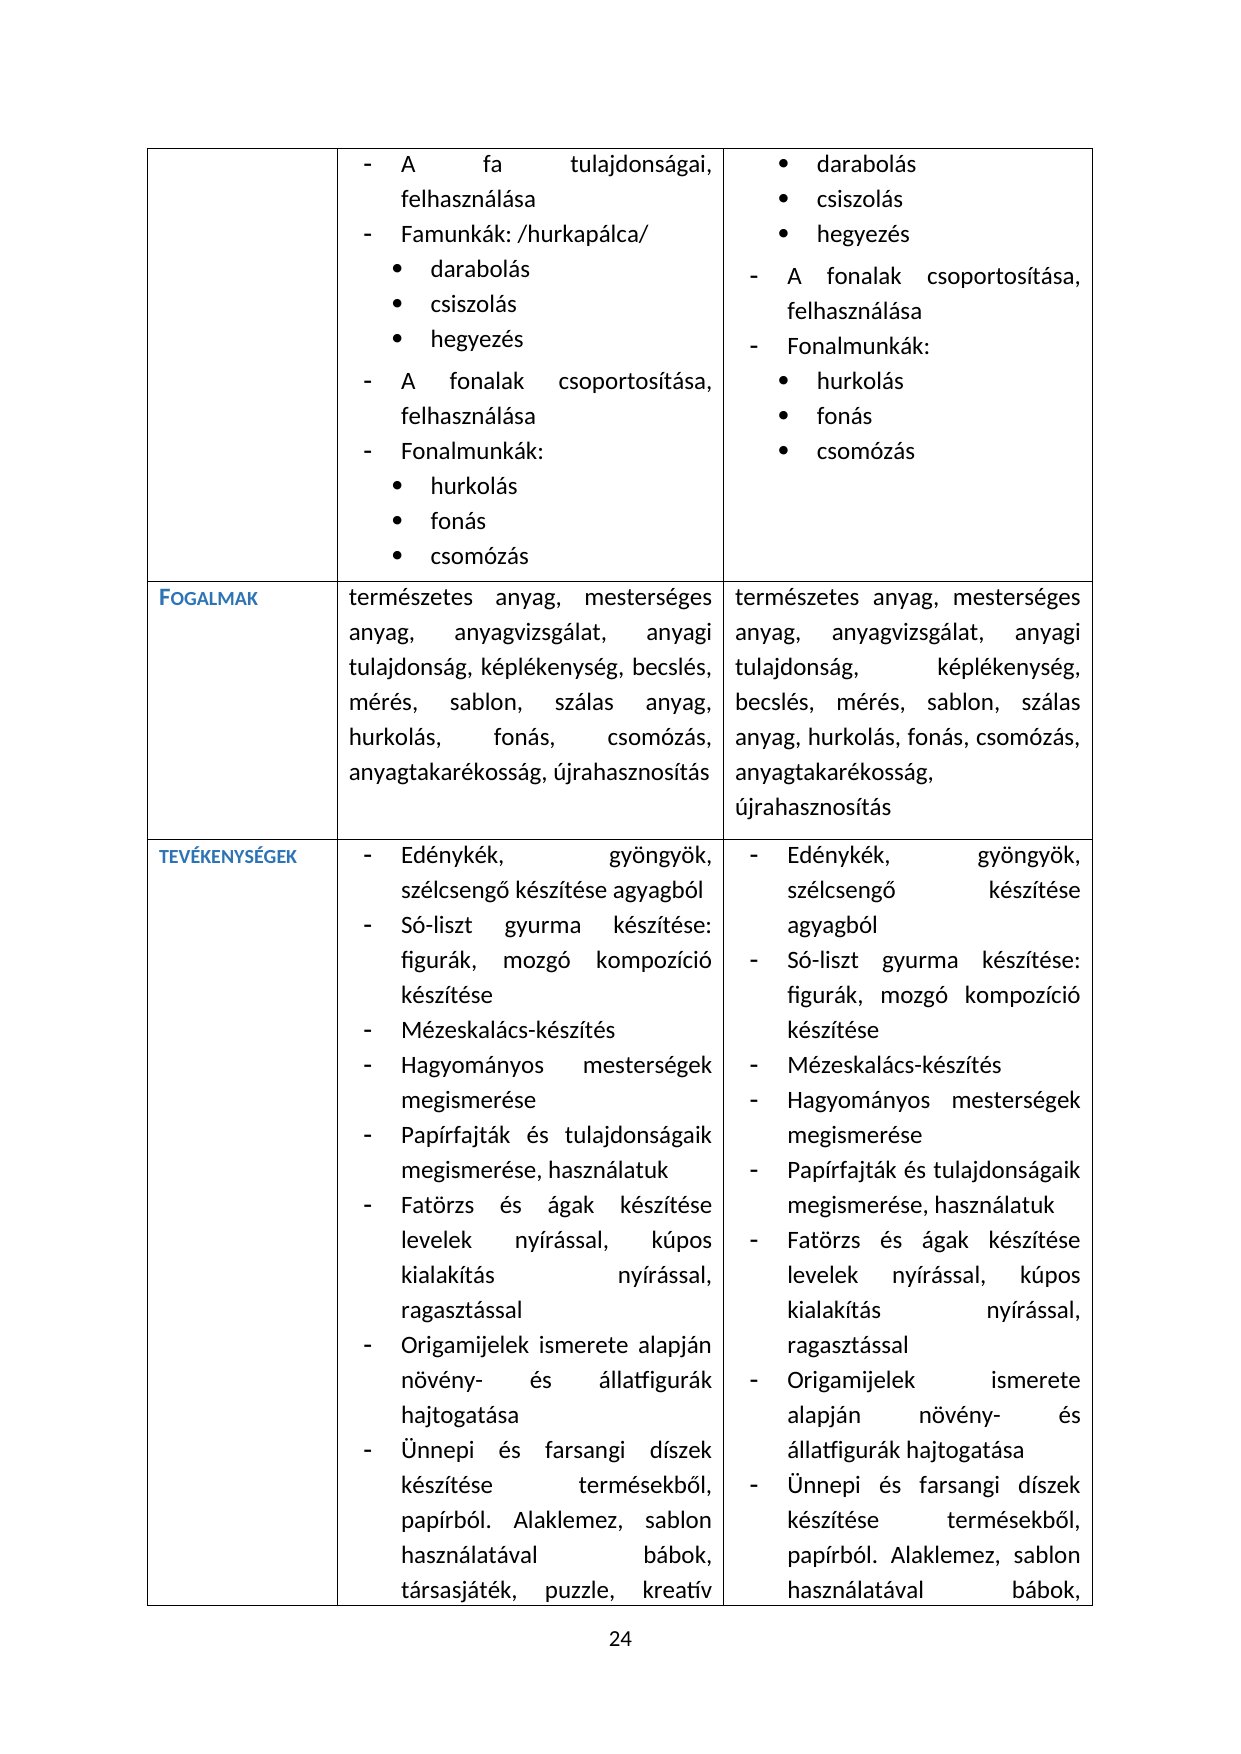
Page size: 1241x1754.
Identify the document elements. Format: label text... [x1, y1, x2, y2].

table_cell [338, 149, 723, 581]
table_cell természetes anyag, mesterséges anyag, anyagvizsgálat, anyagi tulajdonság, képlékenység, becslés, mérés, sablon, szálas anyag, hurkolás, fonás, csomózás, anyagtakarékosság, újrahasznosítás [338, 582, 723, 838]
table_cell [338, 840, 723, 1605]
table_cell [724, 840, 1092, 1605]
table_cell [148, 149, 337, 581]
table_cell tevékenységek [148, 840, 337, 1605]
table_cell Fogalmak [148, 582, 337, 838]
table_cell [724, 149, 1092, 581]
table_cell természetes anyag, mesterséges anyag, anyagvizsgálat, anyagi tulajdonság, képlékenység, becslés, mérés, sablon, szálas anyag, hurkolás, fonás, csomózás, anyagtakarékosság, újrahasznosítás [724, 582, 1092, 838]
